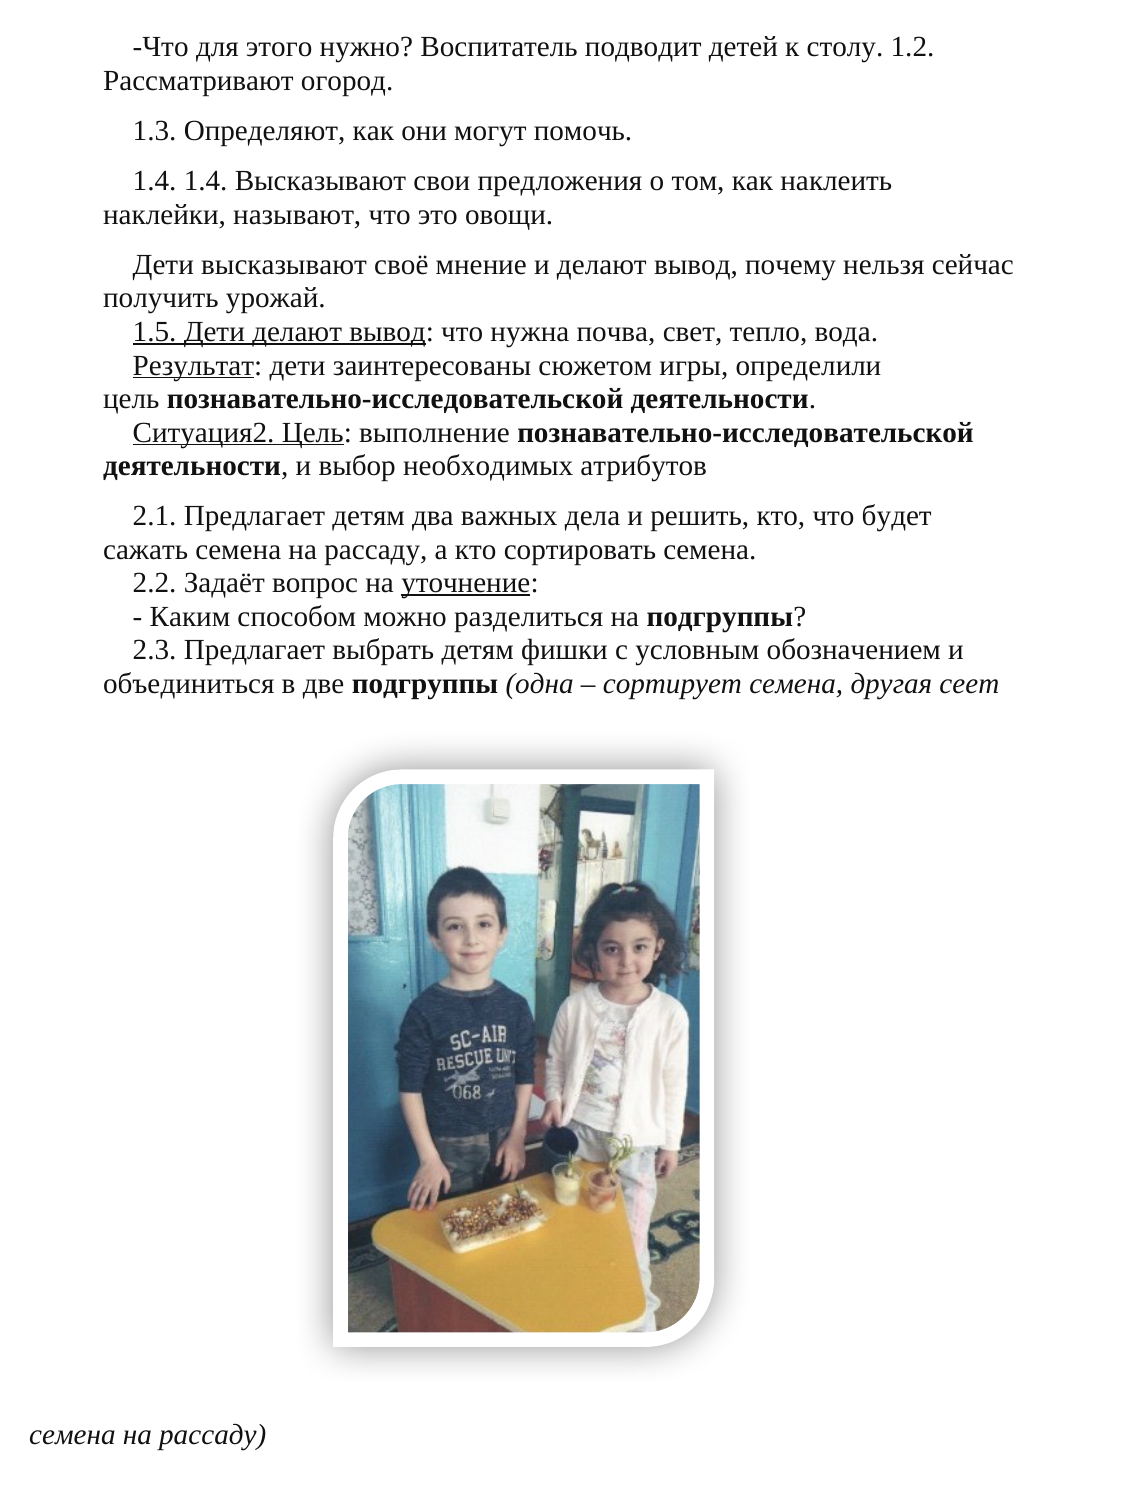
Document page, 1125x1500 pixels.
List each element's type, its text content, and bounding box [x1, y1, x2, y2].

text 2.1. Предлагает детям два важных дела и решить, кто, что будет сажать семена на рассаду, а кто сортировать семена. [103, 498, 1021, 565]
text - Каким способом можно разделиться на подгруппы? [103, 599, 1021, 632]
text семена на рассаду) [29, 1417, 1021, 1450]
text 1.3. Определяют, как они могут помочь. [103, 113, 1021, 147]
text Дети высказывают своё мнение и делают вывод, почему нельзя сейчас получить урожай. [103, 247, 1021, 314]
text -Что для этого нужно? Воспитатель подводит детей к столу. 1.2. Рассматривают огород. [103, 29, 1021, 97]
text 1.5. Дети делают вывод: что нужна почва, свет, тепло, вода. [103, 314, 1021, 348]
text 2.2. Задаёт вопрос на уточнение: [103, 565, 1021, 599]
text Ситуация2. Цель: выполнение познавательно-исследовательской деятельности, и выбор необходимых атрибутов [103, 415, 1021, 482]
picture [348, 785, 699, 1332]
text Результат: дети заинтересованы сюжетом игры, определили цель познавательно-исследовательской деятельности. [103, 348, 1021, 415]
text 1.4. 1.4. Высказывают свои предложения о том, как наклеить наклейки, называют, что это овощи. [103, 163, 1021, 230]
text 2.3. Предлагает выбрать детям фишки с условным обозначением и объединиться в две подгруппы (одна – сортирует семена, другая сеет [103, 632, 1021, 699]
